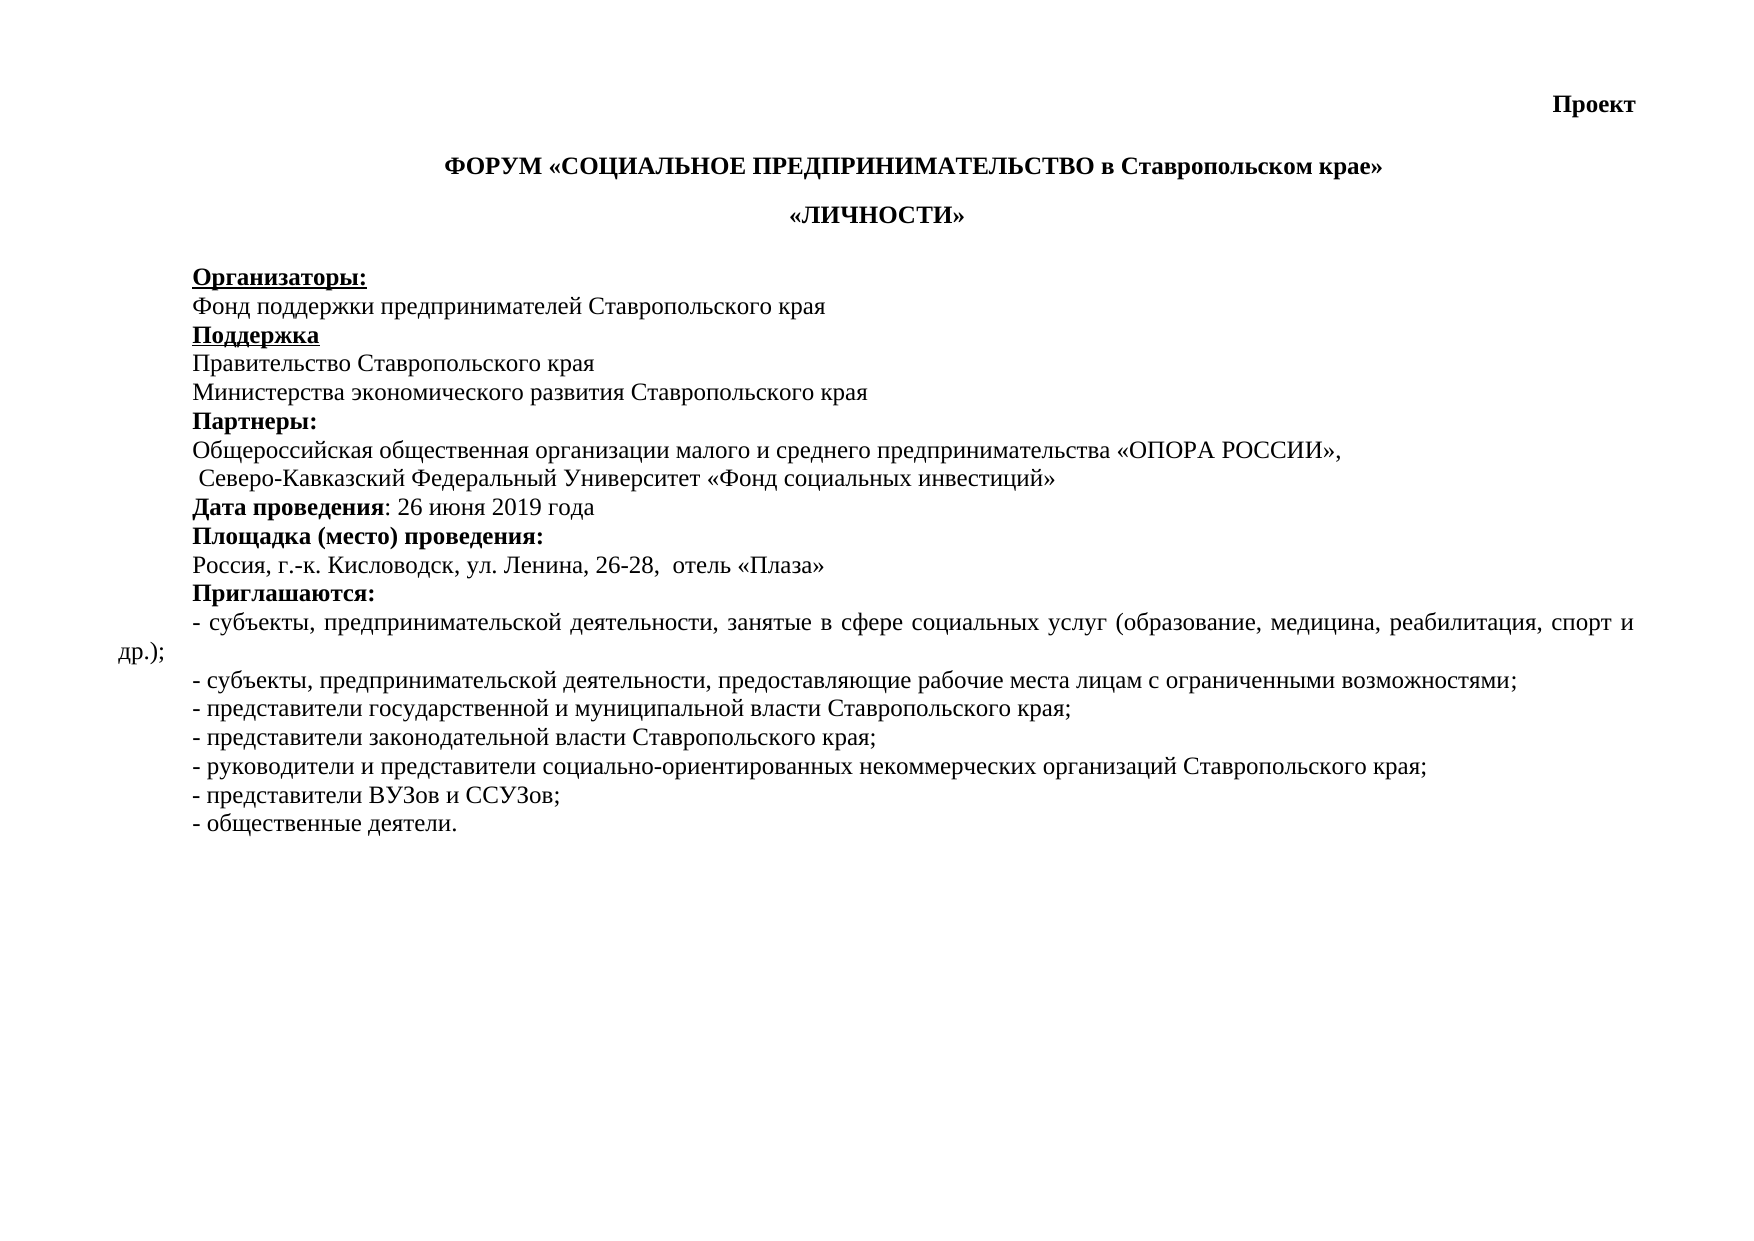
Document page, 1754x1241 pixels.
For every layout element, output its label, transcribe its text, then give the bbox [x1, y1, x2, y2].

text Россия, г.-к. Кисловодск, ул. Ленина, 26-28, отель «Плаза» [118, 550, 1636, 578]
text - субъекты, предпринимательской деятельности, предоставляющие рабочие места лицам с ограниченными возможностями; [118, 665, 1636, 693]
text - представители законодательной власти Ставропольского края; [118, 722, 1636, 751]
text Фонд поддержки предпринимателей Ставропольского края [118, 291, 1636, 320]
text Организаторы: [118, 262, 1636, 291]
text - представители государственной и муниципальной власти Ставропольского края; [118, 693, 1636, 722]
text Партнеры: [118, 406, 1636, 435]
text Общероссийская общественная организации малого и среднего предпринимательства «ОПОРА РОССИИ», [118, 435, 1636, 463]
text Правительство Ставропольского края [118, 348, 1636, 377]
text Северо-Кавказский Федеральный Университет «Фонд социальных инвестиций» [118, 463, 1636, 492]
text - представители ВУЗов и ССУЗов; [118, 780, 1636, 808]
text Площадка (место) проведения: [118, 521, 1636, 550]
text - субъекты, предпринимательской деятельности, занятые в сфере социальных услуг (образование, медицина, реабилитация, спорт и др.); [118, 607, 1636, 665]
text ФОРУМ «СОЦИАЛЬНОЕ ПРЕДПРИНИМАТЕЛЬСТВО в Ставропольском крае» [118, 151, 1636, 180]
text Дата проведения: 26 июня 2019 года [118, 492, 1636, 521]
subtitle «ЛИЧНОСТИ» [118, 201, 1636, 229]
text Министерства экономического развития Ставропольского края [118, 377, 1636, 406]
text - общественные деятели. [118, 808, 1636, 837]
text - руководители и представители социально-ориентированных некоммерческих организаций Ставропольского края; [118, 751, 1636, 780]
text Приглашаются: [118, 578, 1636, 607]
text Проект [118, 89, 1636, 117]
text Поддержка [118, 320, 1636, 348]
